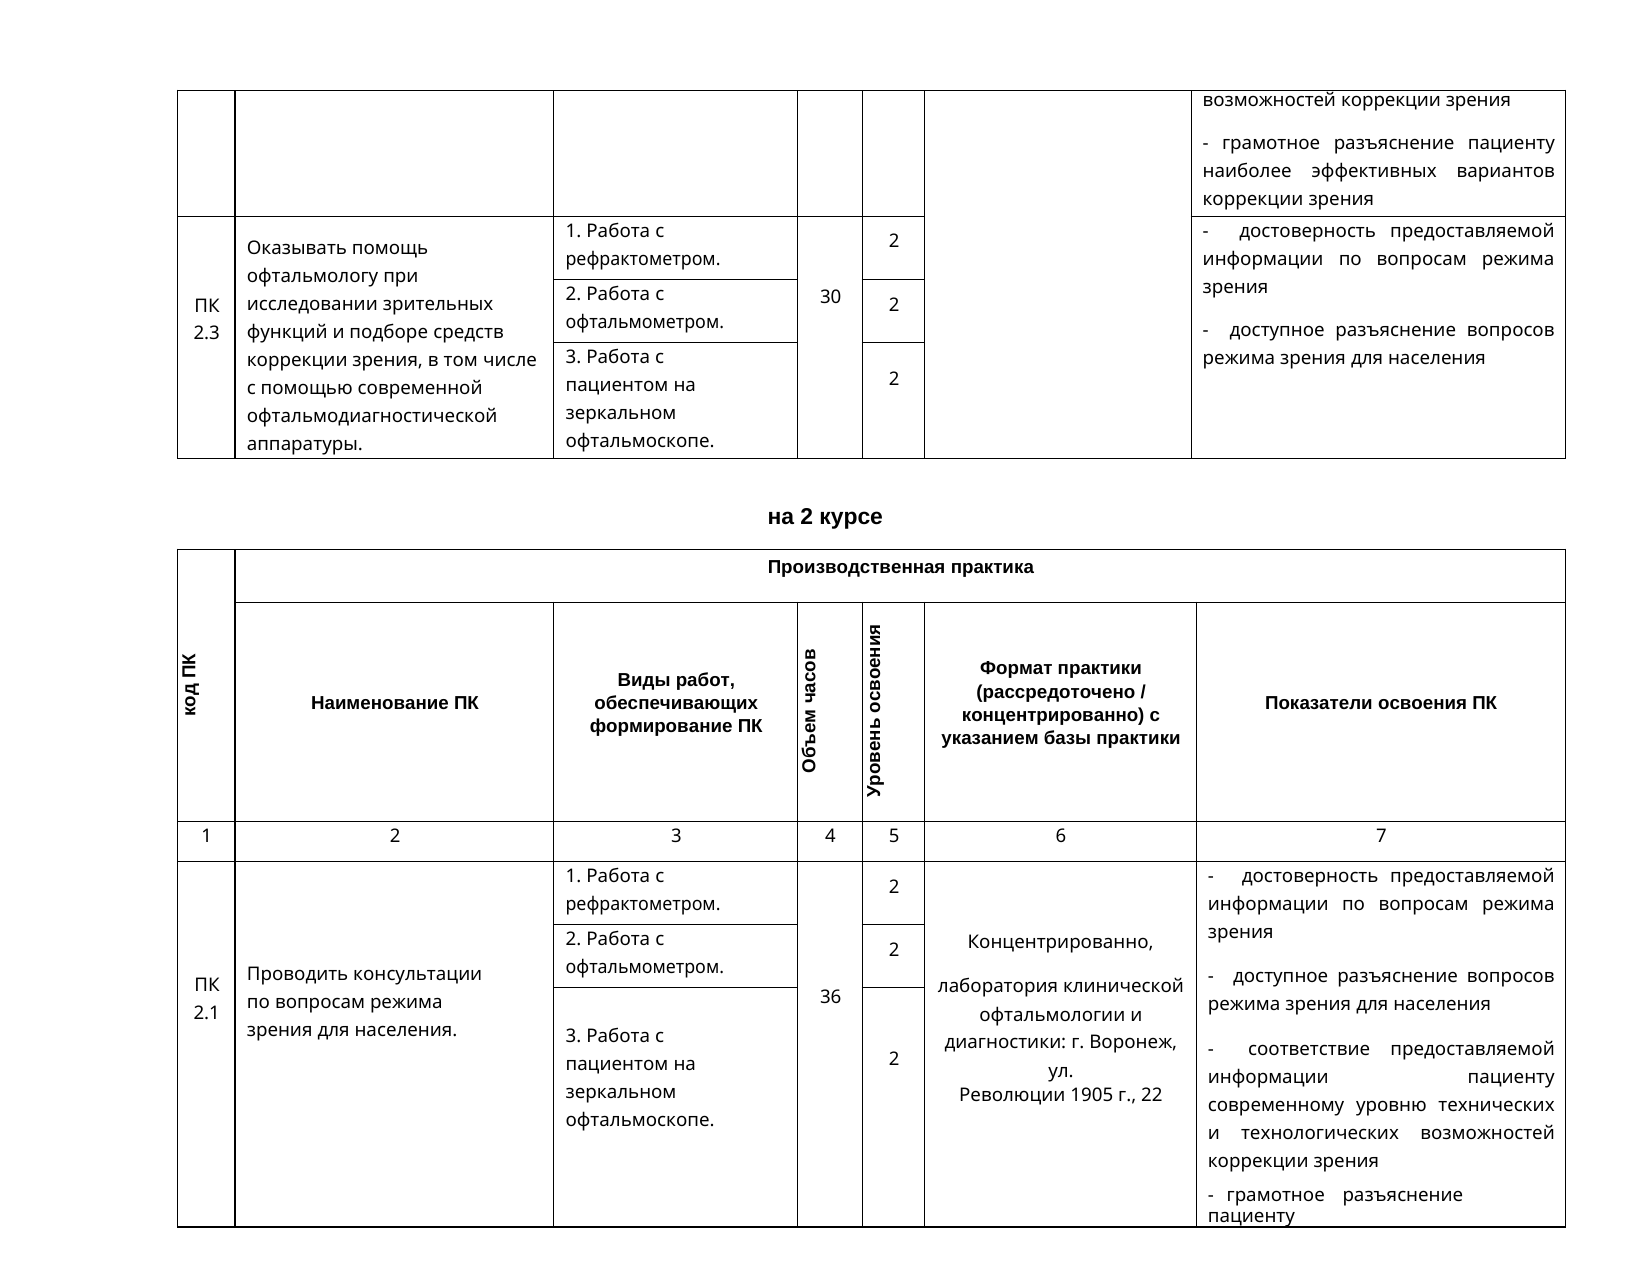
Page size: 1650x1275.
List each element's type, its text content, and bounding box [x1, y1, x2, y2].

table_cell Формат практики (рассредоточено / концентрированно) с указанием базы практики [925, 603, 1196, 821]
table_cell 2 [236, 822, 553, 861]
table_cell 2. Работа с офтальмометром. [554, 925, 797, 987]
table_cell 1 [178, 822, 234, 861]
table_cell 3 [554, 822, 797, 861]
table_cell [554, 1175, 797, 1226]
table_cell ПК 2.3 [178, 217, 234, 458]
table_cell Концентрированно, лаборатория клинической офтальмологии и диагностики: г. Воронеж, ул. Революции 1905 г., 22 [925, 862, 1196, 1175]
table_header Производственная практика [236, 550, 1565, 602]
table_cell ПК 2.1 [178, 862, 234, 1175]
table_cell 6 [925, 822, 1196, 861]
table_cell [178, 1175, 234, 1226]
table_header [798, 91, 862, 216]
table_cell 1. Работа с рефрактометром. [554, 862, 797, 924]
table_cell 30 [798, 217, 862, 458]
table_cell 2 [863, 280, 924, 342]
table_cell Объем часов [798, 603, 862, 821]
table_cell 5 [863, 822, 924, 861]
table_cell 2 [863, 217, 924, 279]
table_cell 4 [798, 822, 862, 861]
text на 2 курсе [566, 503, 1084, 530]
table_cell Наименование ПК [236, 603, 553, 821]
table_cell достоверность предоставляемой информации по вопросам режима зрения доступное разъяснение вопросов режима зрения для населения соответствие предоставляемой информации пациенту современному уровню технических и технологических возможностей коррекции зрения [1197, 862, 1565, 1175]
table_cell 3. Работа с пациентом на зеркальном офтальмоскопе. [554, 343, 797, 458]
table_cell Виды работ, обеспечивающих формирование ПК [554, 603, 797, 821]
table_cell Оказывать помощь офтальмологу при исследовании зрительных функций и подборе средств коррекции зрения, в том числе с помощью современной офтальмодиагностической аппаратуры. [236, 217, 553, 458]
table_header [863, 91, 924, 216]
table_cell [236, 1175, 553, 1226]
table_cell [798, 1175, 862, 1226]
table_cell 7 [1197, 822, 1565, 861]
table_header [178, 91, 234, 216]
table_header [554, 91, 797, 216]
table_cell 2 [863, 862, 924, 924]
table_cell - грамотное разъяснение пациенту [1197, 1175, 1565, 1226]
table_cell Показатели освоения ПК [1197, 603, 1565, 821]
table_cell [925, 1175, 1196, 1226]
table_cell 2 [863, 343, 924, 458]
table_cell Проводить консультации по вопросам режима зрения для населения. [236, 862, 553, 1175]
table_header возможностей коррекции зрения - грамотное разъяснение пациенту наиболее эффективных вариантов коррекции зрения [1192, 91, 1565, 216]
table_cell достоверность предоставляемой информации по вопросам режима зрения доступное разъяснение вопросов режима зрения для населения [1192, 217, 1565, 458]
table_header [236, 91, 553, 216]
table_header код ПК [178, 550, 234, 821]
table_cell 3. Работа с пациентом на зеркальном офтальмоскопе. [554, 988, 797, 1175]
table_header [925, 91, 1191, 458]
table_cell 2. Работа с офтальмометром. [554, 280, 797, 342]
table_cell 1. Работа с рефрактометром. [554, 217, 797, 279]
table_cell Уровень освоения [863, 603, 924, 821]
table_cell [863, 1175, 924, 1226]
table_cell 2 [863, 988, 924, 1175]
table_cell 2 [863, 925, 924, 987]
table_cell 36 [798, 862, 862, 1175]
